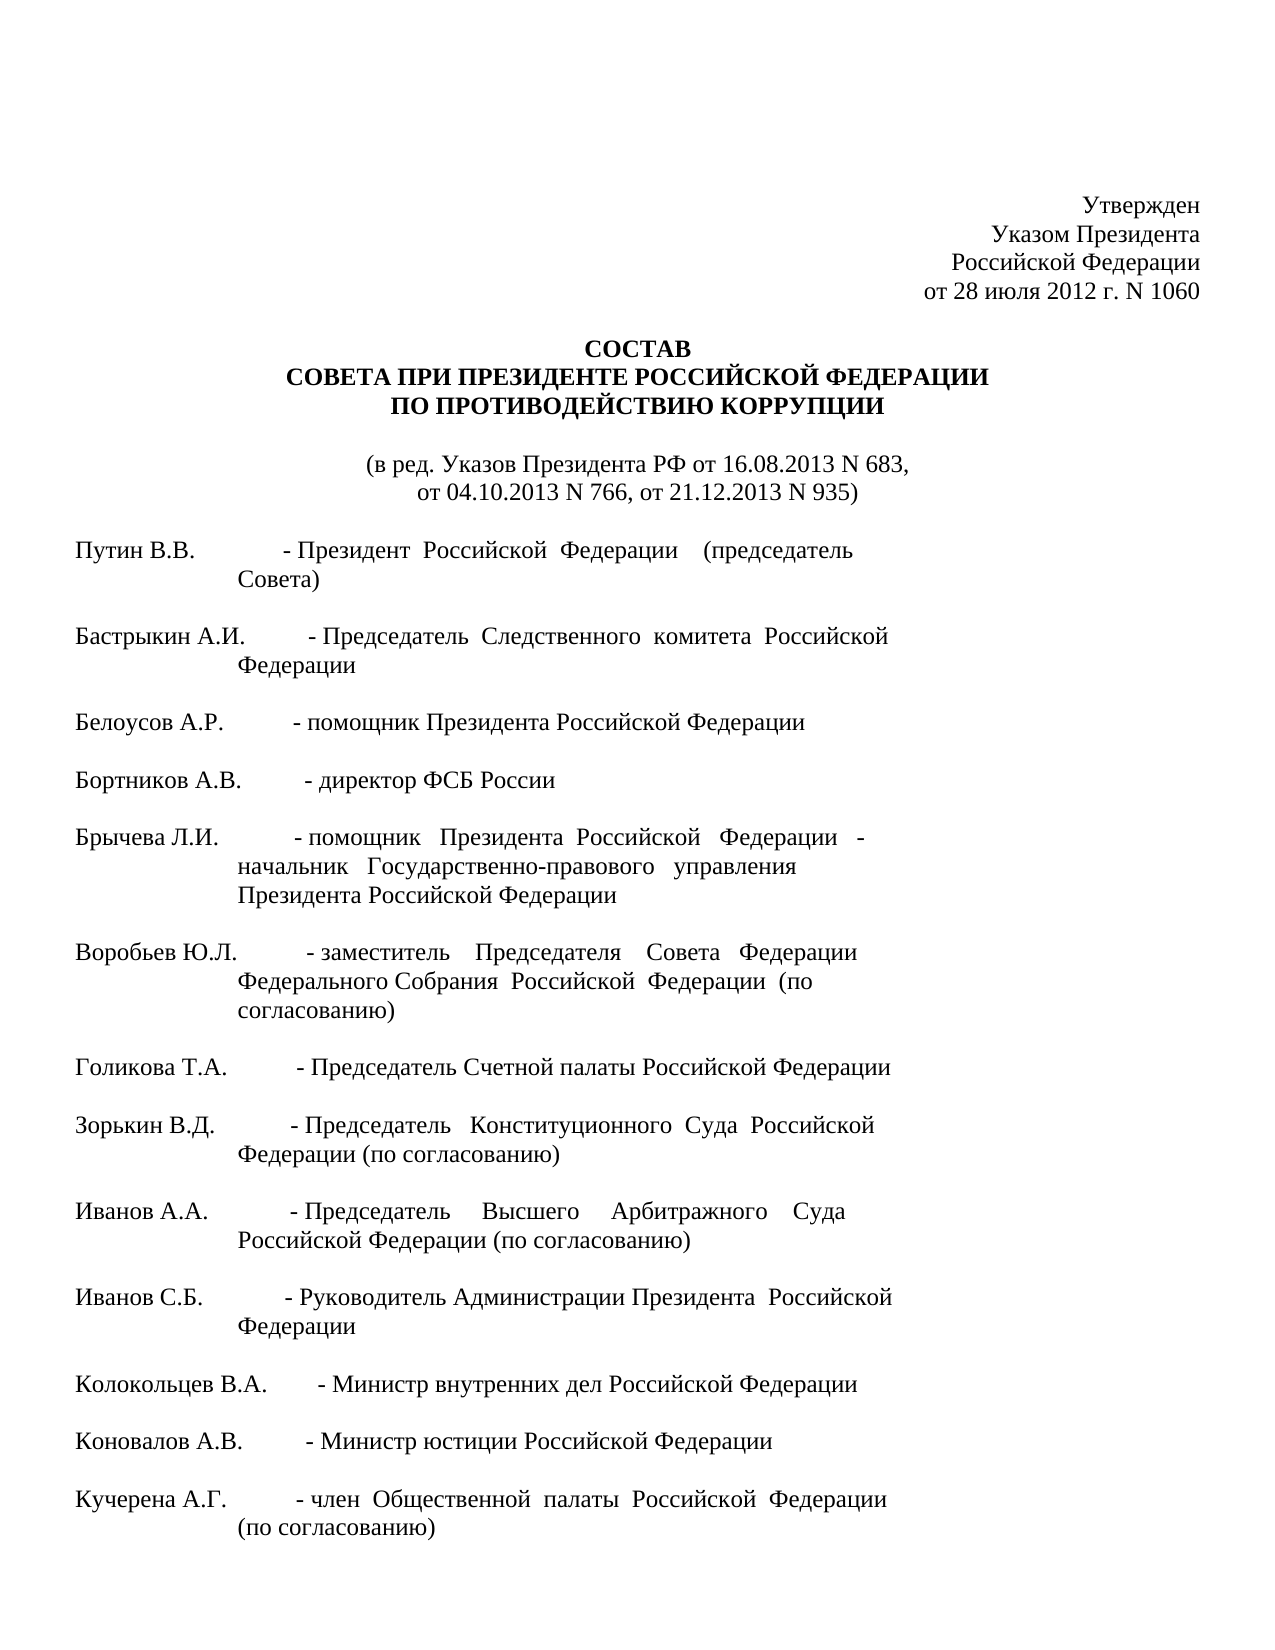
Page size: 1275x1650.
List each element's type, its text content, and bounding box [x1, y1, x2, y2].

text Указом Президента [75, 219, 1200, 247]
text от 28 июля 2012 г. N 1060 [75, 276, 1200, 305]
text Кучерена А.Г. - член Общественной палаты Российской Федерации [75, 1484, 1200, 1512]
text Бастрыкин А.И. - Председатель Следственного комитета Российской [75, 621, 1200, 650]
text Голикова Т.А. - Председатель Счетной палаты Российской Федерации [75, 1052, 1200, 1081]
text Белоусов А.Р. - помощник Президента Российской Федерации [75, 707, 1200, 736]
text Воробьев Ю.Л. - заместитель Председателя Совета Федерации [75, 937, 1200, 966]
text Коновалов А.В. - Министр юстиции Российской Федерации [75, 1426, 1200, 1455]
text Федерации (по согласованию) [75, 1139, 1200, 1167]
text Брычева Л.И. - помощник Президента Российской Федерации - [75, 822, 1200, 851]
text ПО ПРОТИВОДЕЙСТВИЮ КОРРУПЦИИ [75, 391, 1200, 420]
text СОВЕТА ПРИ ПРЕЗИДЕНТЕ РОССИЙСКОЙ ФЕДЕРАЦИИ [75, 362, 1200, 391]
text Иванов С.Б. - Руководитель Администрации Президента Российской [75, 1282, 1200, 1311]
text Колокольцев В.А. - Министр внутренних дел Российской Федерации [75, 1369, 1200, 1397]
text (по согласованию) [75, 1512, 1200, 1541]
text Совета) [75, 564, 1200, 592]
text Федерального Собрания Российской Федерации (по [75, 966, 1200, 995]
text Утвержден [75, 190, 1200, 219]
text Путин В.В. - Президент Российской Федерации (председатель [75, 535, 1200, 564]
text Федерации [75, 1311, 1200, 1340]
text согласованию) [75, 995, 1200, 1024]
text Бортников А.В. - директор ФСБ России [75, 765, 1200, 794]
text Зорькин В.Д. - Председатель Конституционного Суда Российской [75, 1110, 1200, 1139]
text СОСТАВ [75, 334, 1200, 362]
text от 04.10.2013 N 766, от 21.12.2013 N 935) [75, 477, 1200, 506]
text начальник Государственно-правового управления [75, 851, 1200, 880]
text Российской Федерации (по согласованию) [75, 1225, 1200, 1254]
text Российской Федерации [75, 247, 1200, 276]
text Президента Российской Федерации [75, 880, 1200, 909]
text (в ред. Указов Президента РФ от 16.08.2013 N 683, [75, 449, 1200, 477]
text Иванов А.А. - Председатель Высшего Арбитражного Суда [75, 1196, 1200, 1225]
text Федерации [75, 650, 1200, 679]
